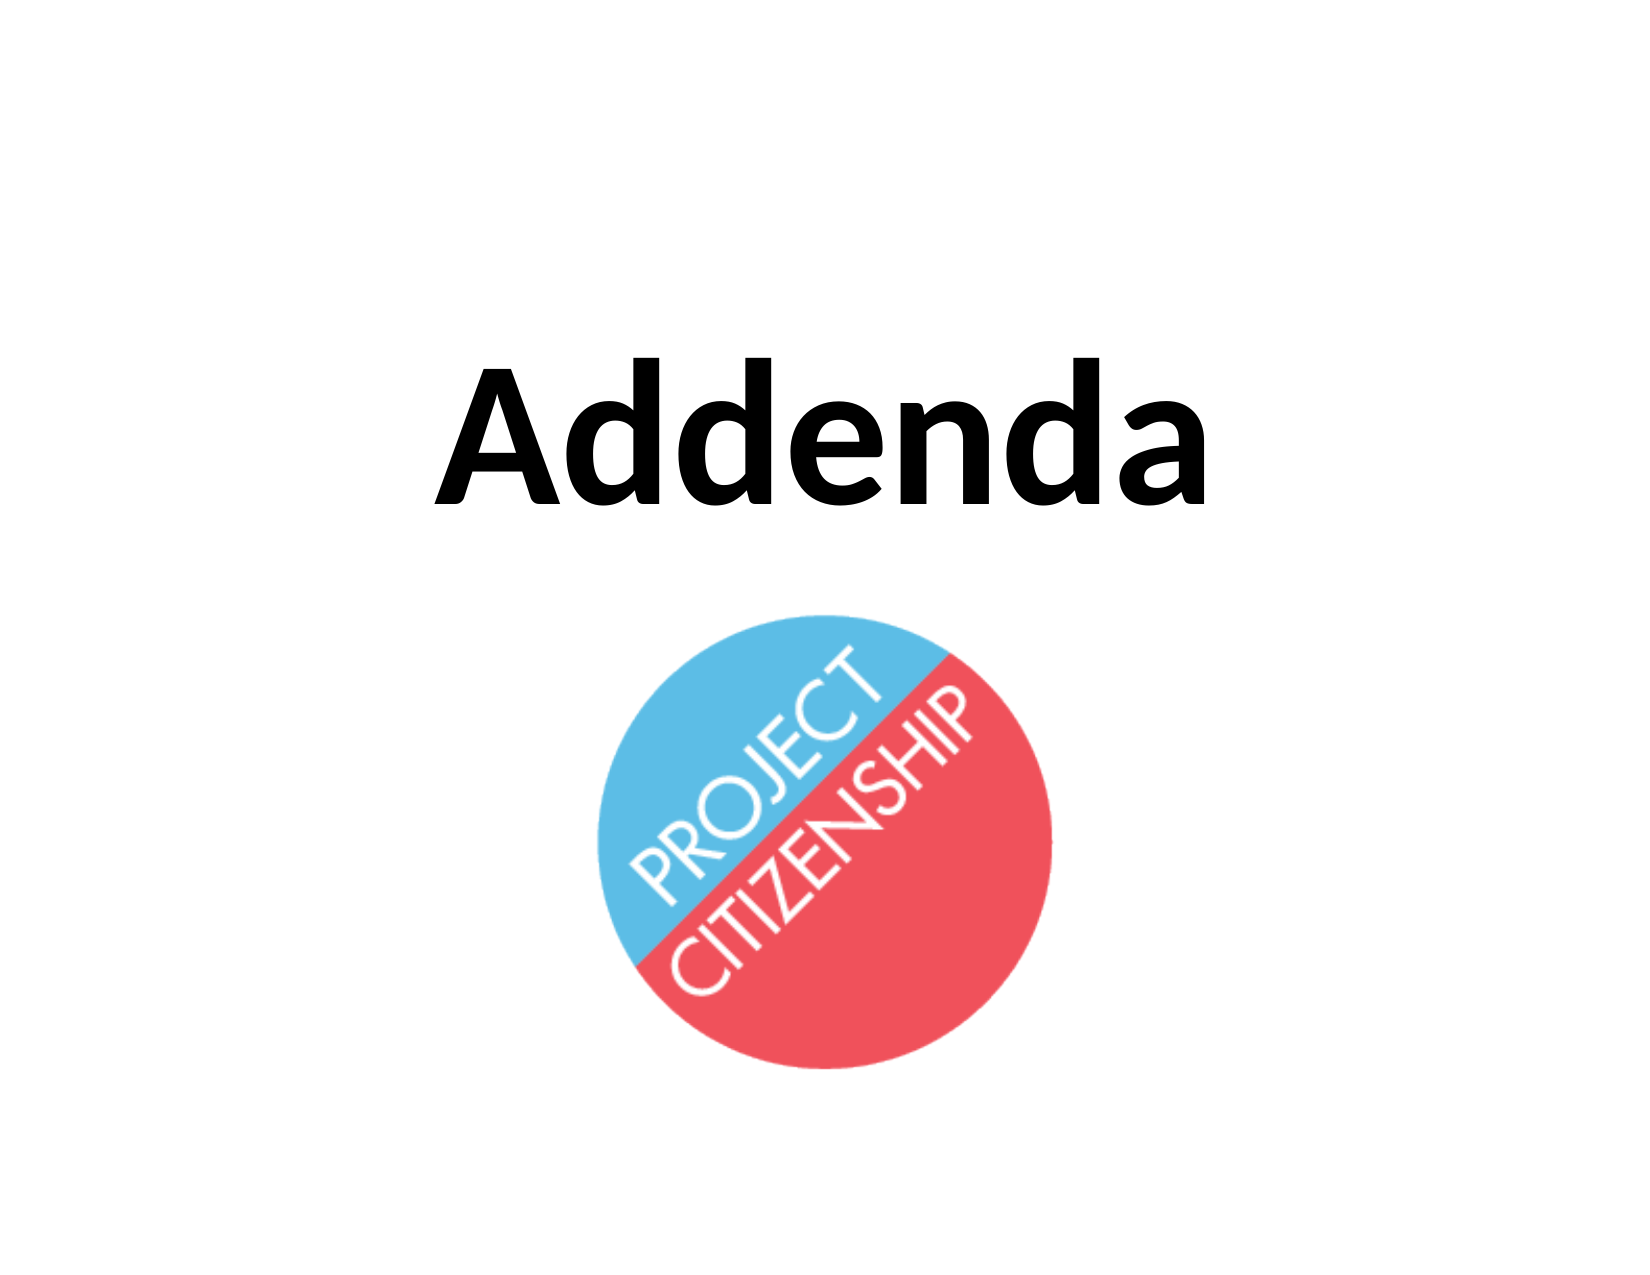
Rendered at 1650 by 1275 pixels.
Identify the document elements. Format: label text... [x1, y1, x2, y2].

picture [591, 607, 1059, 1072]
text Addenda [150, 302, 1500, 557]
